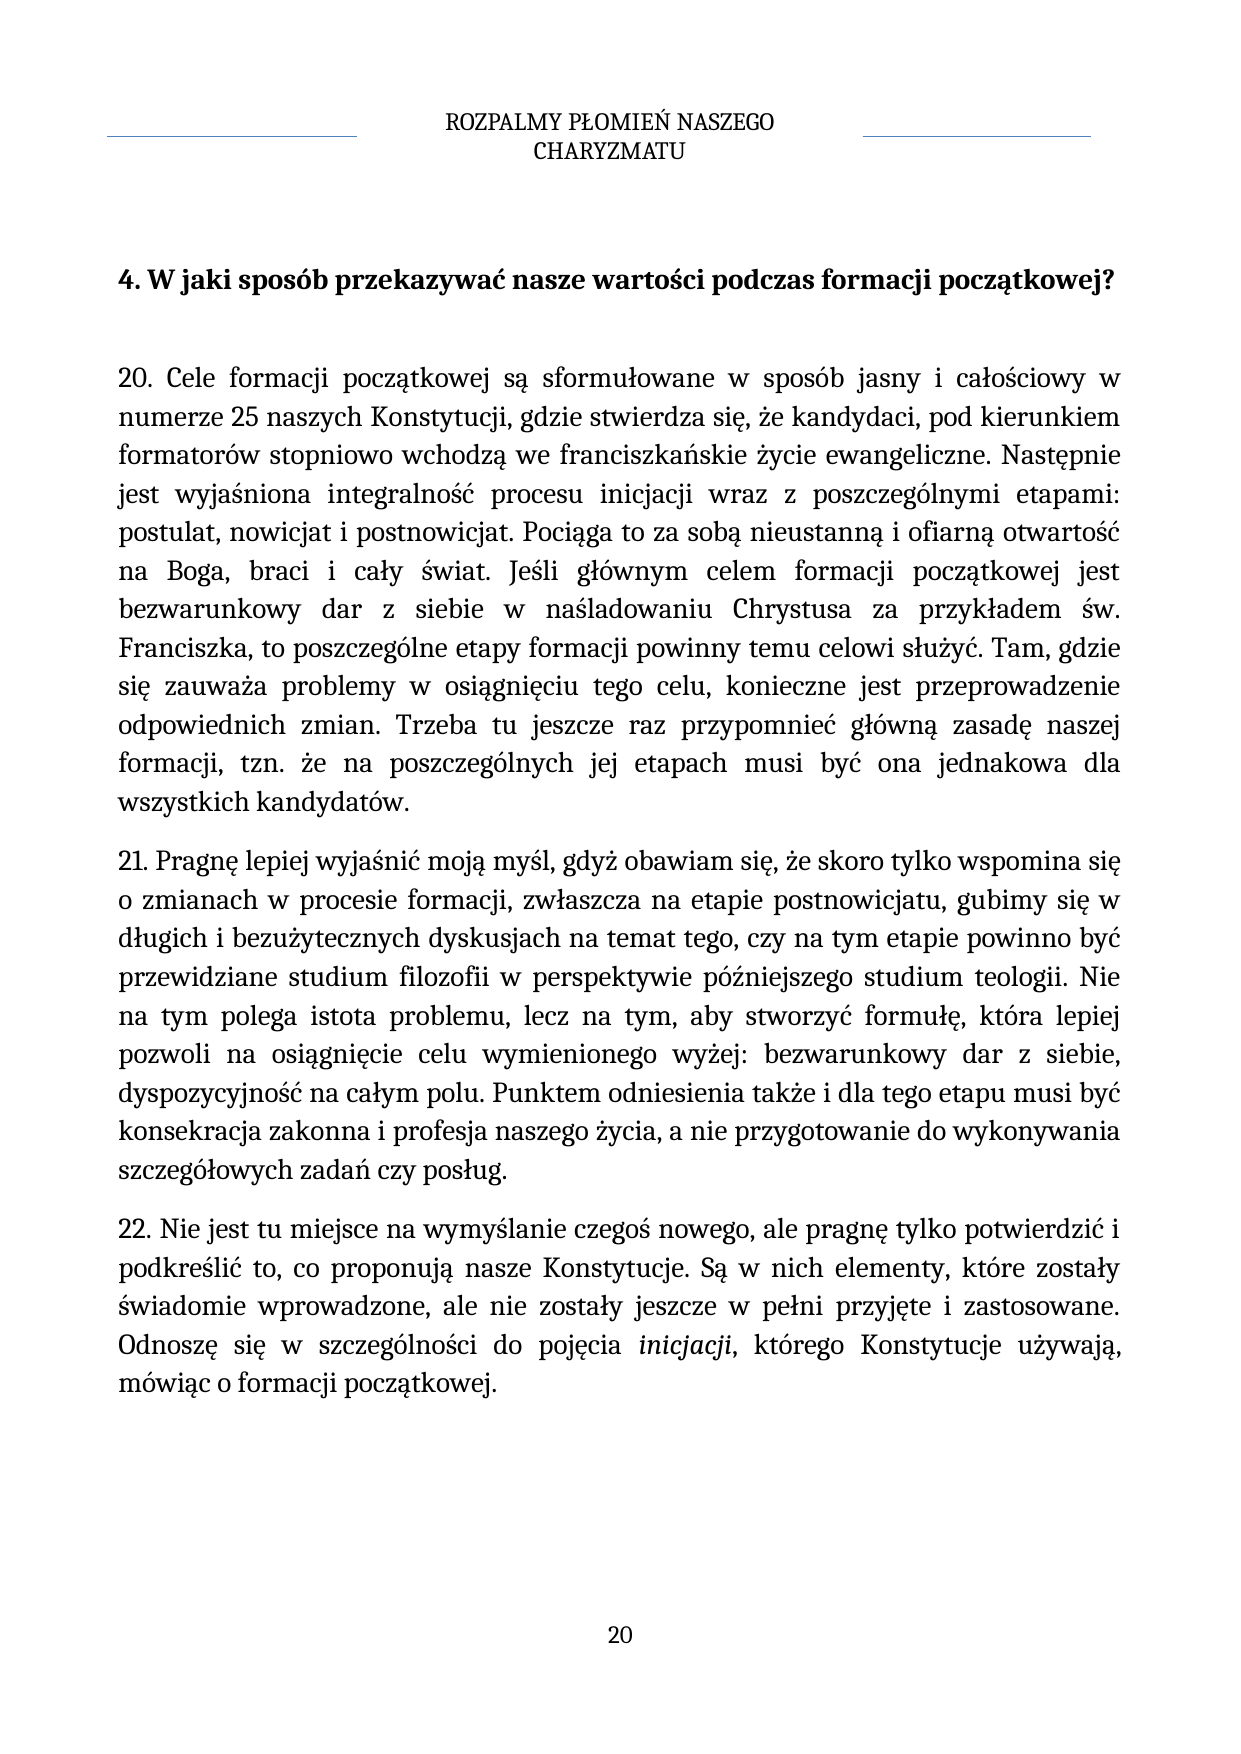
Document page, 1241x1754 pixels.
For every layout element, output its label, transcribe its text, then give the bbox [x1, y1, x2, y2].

text 20. Cele formacji początkowej są sformułowane w sposób jasny i całościowy w numerze 25 naszych Konstytucji, gdzie stwierdza się, że kandydaci, pod kierunkiem formatorów stopniowo wchodzą we franciszkańskie życie ewangeliczne. Następnie jest wyjaśniona integralność procesu inicjacji wraz z poszczególnymi etapami: postulat, nowicjat i postnowicjat. Pociąga to za sobą nieustanną i ofiarną otwartość na Boga, braci i cały świat. Jeśli głównym celem formacji początkowej jest bezwarunkowy dar z siebie w naśladowaniu Chrystusa za przykładem św. Franciszka, to poszczególne etapy formacji powinny temu celowi służyć. Tam, gdzie się zauważa problemy w osiągnięciu tego celu, konieczne jest przeprowadzenie odpowiednich zmian. Trzeba tu jeszcze raz przypomnieć główną zasadę naszej formacji, tzn. że na poszczególnych jej etapach musi być ona jednakowa dla wszystkich kandydatów. [118, 361, 1122, 819]
text 21. Pragnę lepiej wyjaśnić moją myśl, gdyż obawiam się, że skoro tylko wspomina się o zmianach w procesie formacji, zwłaszcza na etapie postnowicjatu, gubimy się w długich i bezużytecznych dyskusjach na temat tego, czy na tym etapie powinno być przewidziane studium filozofii w perspektywie późniejszego studium teologii. Nie na tym polega istota problemu, lecz na tym, aby stworzyć formułę, która lepiej pozwoli na osiągnięcie celu wymienionego wyżej: bezwarunkowy dar z siebie, dyspozycyjność na całym polu. Punktem odniesienia także i dla tego etapu musi być konsekracja zakonna i profesja naszego życia, a nie przygotowanie do wykonywania szczegółowych zadań czy posług. [118, 844, 1122, 1186]
subtitle 4. W jaki sposób przekazywać nasze wartości podczas formacji początkowej? [118, 263, 1122, 297]
text 22. Nie jest tu miejsce na wymyślanie czegoś nowego, ale pragnę tylko potwierdzić i podkreślić to, co proponują nasze Konstytucje. Są w nich elementy, które zostały świadomie wprowadzone, ale nie zostały jeszcze w pełni przyjęte i zastosowane. Odnoszę się w szczególności do pojęcia inicjacji, którego Konstytucje używają, mówiąc o formacji początkowej. [118, 1212, 1122, 1400]
